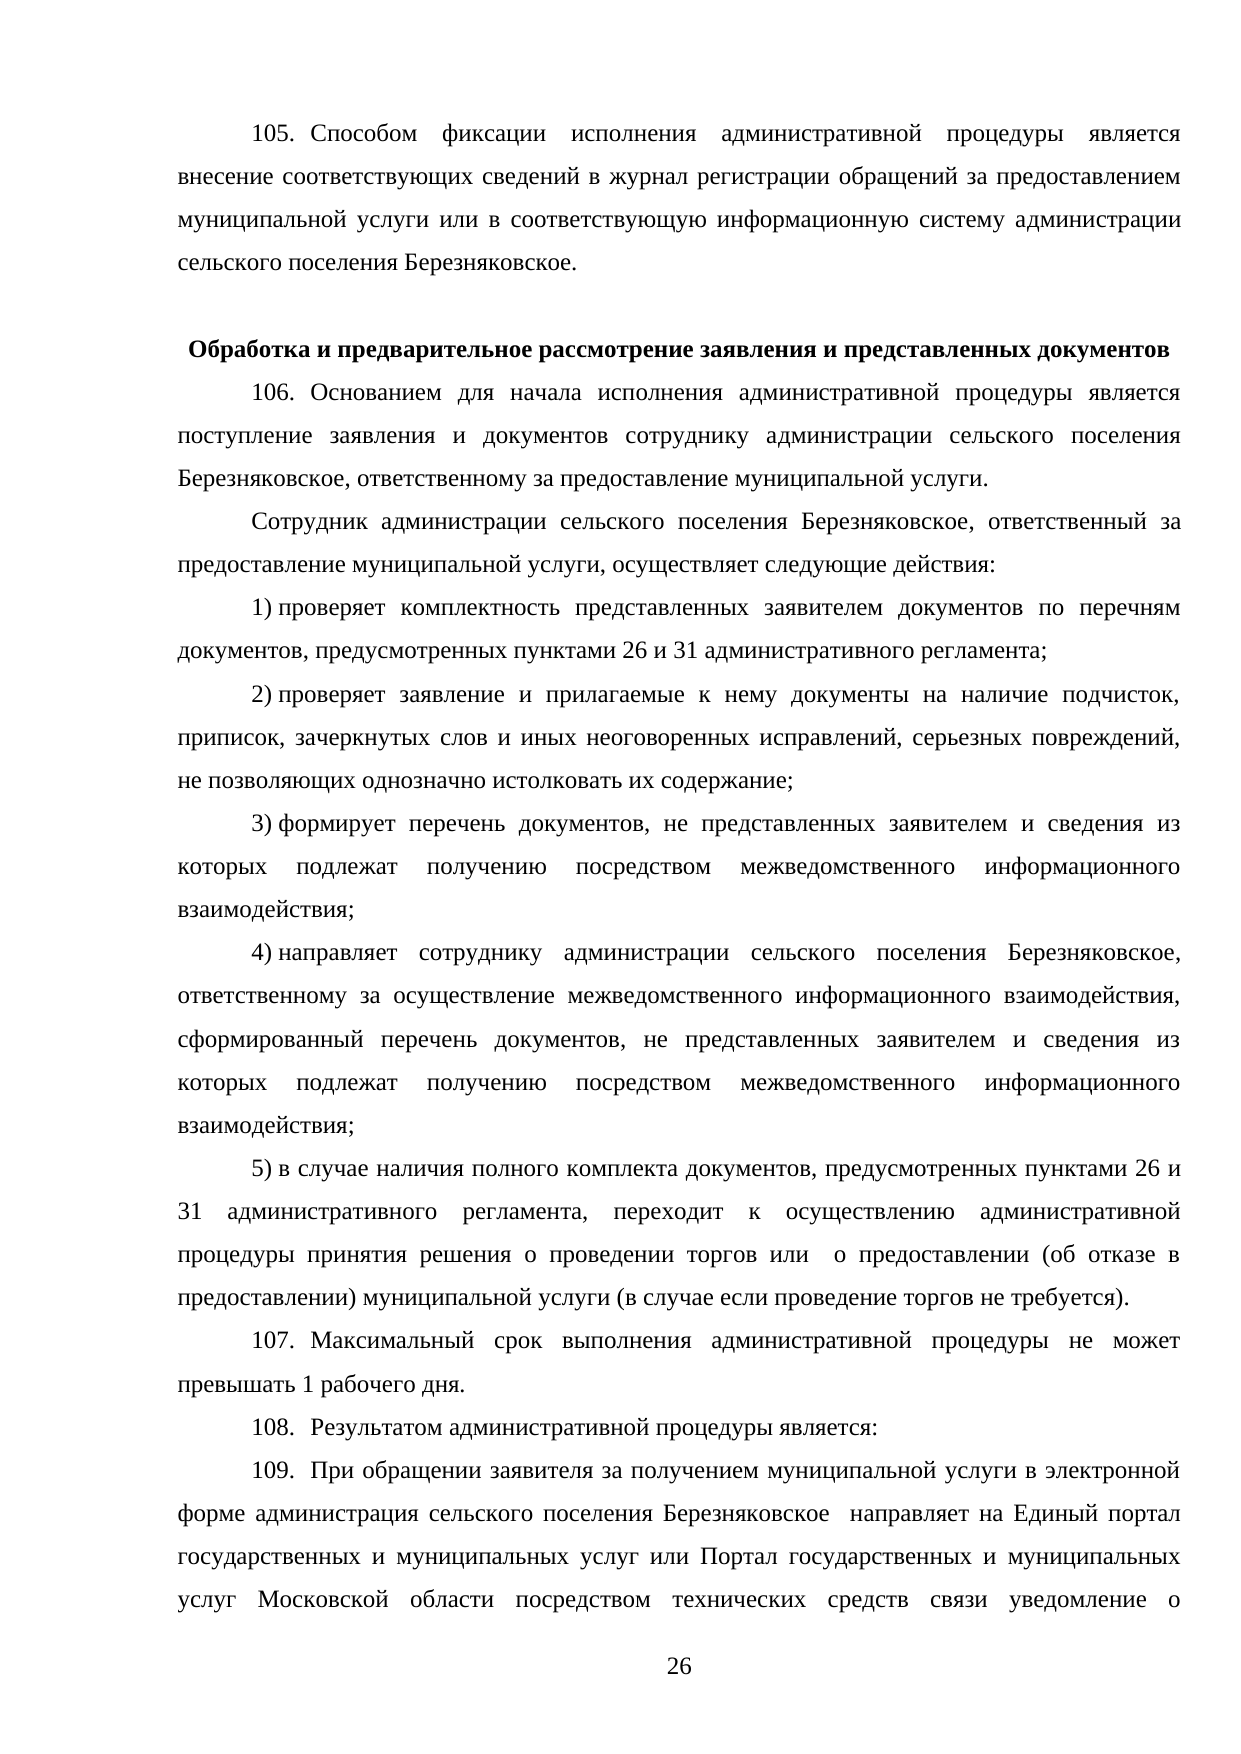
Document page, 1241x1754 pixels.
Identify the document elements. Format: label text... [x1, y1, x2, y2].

list 2) проверяет заявление и прилагаемые к нему документы на наличие подчисток, приписок, зачеркнутых слов и иных неоговоренных исправлений, серьезных повреждений, не позволяющих однозначно истолковать их содержание; [177, 679, 1181, 794]
list Способом фиксации исполнения административной процедуры является внесение соответствующих сведений в журнал регистрации обращений за предоставлением муниципальной услуги или в соответствующую информационную систему администрации сельского поселения Березняковское. [177, 118, 1181, 276]
list 4) направляет сотруднику администрации сельского поселения Березняковское, ответственному за осуществление межведомственного информационного взаимодействия, сформированный перечень документов, не представленных заявителем и сведения из которых подлежат получению посредством межведомственного информационного взаимодействия; [177, 937, 1181, 1139]
list Максимальный срок выполнения административной процедуры не может превышать 1 рабочего дня. [177, 1326, 1181, 1397]
text 1) проверяет комплектность представленных заявителем документов по перечням документов, предусмотренных пунктами 26 и 31 административного регламента; [177, 592, 1181, 664]
text 3) формирует перечень документов, не представленных заявителем и сведения из которых подлежат получению посредством межведомственного информационного взаимодействия; [177, 808, 1181, 923]
list 5) в случае наличия полного комплекта документов, предусмотренных пунктами 26 и 31 административного регламента, переходит к осуществлению административной процедуры принятия решения о проведении торгов или о предоставлении (об отказе в предоставлении) муниципальной услуги (в случае если проведение торгов не требуется). [177, 1153, 1181, 1311]
text Сотрудник администрации сельского поселения Березняковское, ответственный за предоставление муниципальной услуги, осуществляет следующие действия: [177, 506, 1181, 578]
text Обработка и предварительное рассмотрение заявления и представленных документов [177, 334, 1181, 362]
list Основанием для начала исполнения административной процедуры является поступление заявления и документов сотруднику администрации сельского поселения Березняковское, ответственному за предоставление муниципальной услуги. [177, 377, 1181, 492]
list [177, 1455, 1181, 1613]
list Результатом административной процедуры является: [177, 1412, 1181, 1441]
